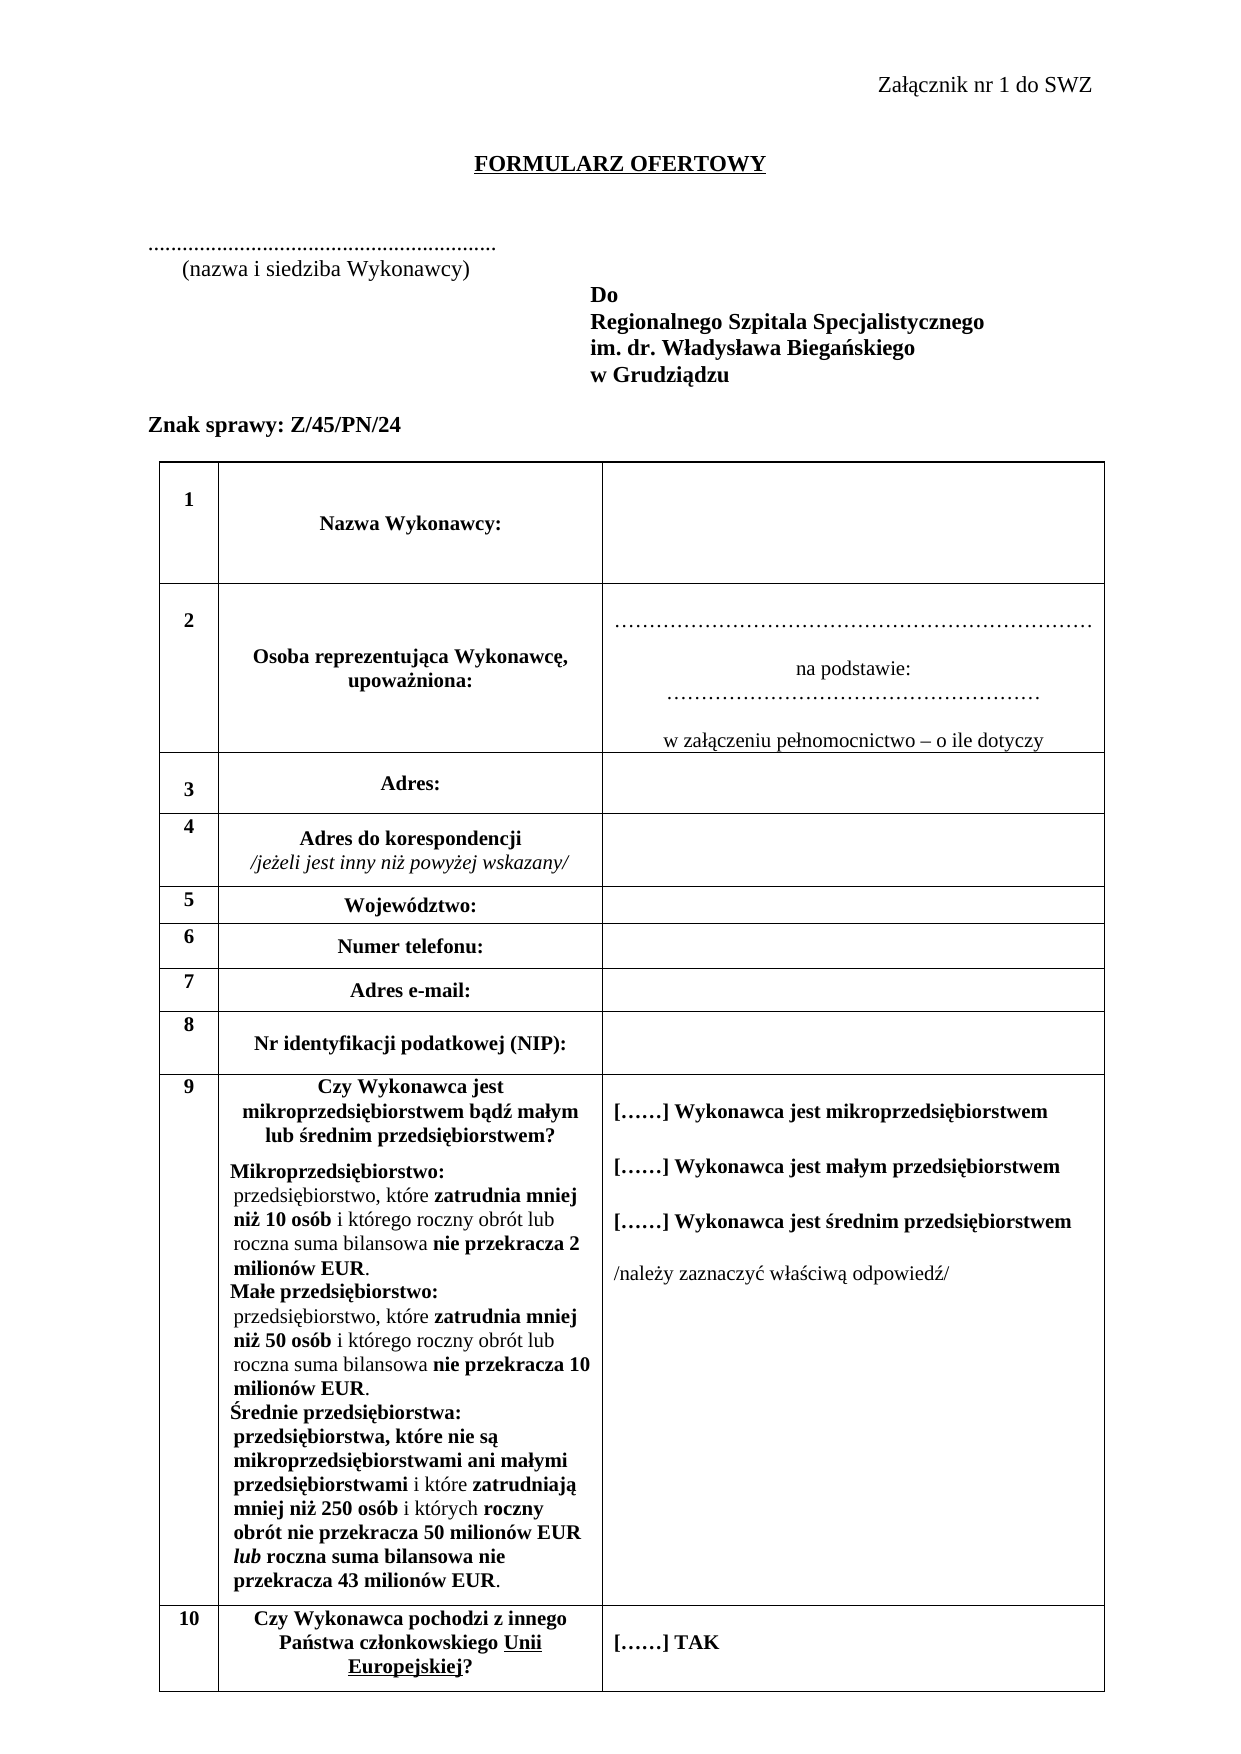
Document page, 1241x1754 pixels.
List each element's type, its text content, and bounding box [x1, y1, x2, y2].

table_cell Osoba reprezentująca Wykonawcę, upoważniona: [219, 584, 602, 752]
table_cell 7 [160, 969, 218, 1011]
table_header 1 [160, 463, 218, 583]
subtitle Znak sprawy: Z/45/PN/24 [148, 411, 1093, 437]
table_cell Numer telefonu: [219, 924, 602, 967]
table_cell …………………………………………………………… na podstawie: ……………………………………………… w załączeniu pełnomocnictwo – o ile dotyczy [603, 584, 1104, 752]
table_cell 9 [160, 1075, 218, 1605]
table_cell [219, 1606, 602, 1691]
table_cell [603, 887, 1104, 923]
table_cell Województwo: [219, 887, 602, 923]
text Załącznik nr 1 do SWZ [148, 71, 1093, 97]
table_cell [……] Wykonawca jest mikroprzedsiębiorstwem [……] Wykonawca jest małym przedsiębiorstwem [……] Wykonawca jest średnim przedsiębiorstwem /należy zaznaczyć właściwą odpowiedź/ [603, 1075, 1104, 1605]
table_cell Czy Wykonawca jest mikroprzedsiębiorstwem bądź małym lub średnim przedsiębiorstwem? Mikroprzedsiębiorstwo: przedsiębiorstwo, które zatrudnia mniej niż 10 osób i którego roczny obrót lub roczna suma bilansowa nie przekracza 2 milionów EUR. Małe przedsiębiorstwo: przedsiębiorstwo, które zatrudnia mniej niż 50 osób i którego roczny obrót lub roczna suma bilansowa nie przekracza 10 milionów EUR. Średnie przedsiębiorstwa: przedsiębiorstwa, które nie są mikroprzedsiębiorstwami ani małymi przedsiębiorstwami i które zatrudniają mniej niż 250 osób i których roczny obrót nie przekracza 50 milionów EUR lub roczna suma bilansowa nie przekracza 43 milionów EUR. [219, 1075, 602, 1605]
table_header Nazwa Wykonawcy: [219, 463, 602, 583]
table_cell Nr identyfikacji podatkowej (NIP): [219, 1012, 602, 1073]
table_cell 4 [160, 814, 218, 886]
table_cell Adres e-mail: [219, 969, 602, 1011]
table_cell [603, 1606, 1104, 1691]
table_cell Adres: [219, 753, 602, 813]
table_cell [603, 814, 1104, 886]
text im. dr. Władysława Biegańskiego [148, 334, 1093, 361]
table_cell 6 [160, 924, 218, 967]
table_cell [603, 969, 1104, 1011]
table_cell 2 [160, 584, 218, 752]
table_cell Adres do korespondencji /jeżeli jest inny niż powyżej wskazany/ [219, 814, 602, 886]
text Regionalnego Szpitala Specjalistycznego [148, 308, 1093, 334]
text FORMULARZ OFERTOWY [148, 150, 1093, 176]
table_cell 3 [160, 753, 218, 813]
table_cell [603, 753, 1104, 813]
table_cell [603, 1012, 1104, 1073]
text w Grudziądzu [148, 361, 1093, 387]
text Do [148, 282, 1093, 308]
table_cell 10 [160, 1606, 218, 1691]
table_cell 5 [160, 887, 218, 923]
text ............................................................. [148, 229, 1093, 255]
table_header [603, 463, 1104, 583]
text (nazwa i siedziba Wykonawcy) [148, 255, 1093, 282]
table_cell 8 [160, 1012, 218, 1073]
table_cell [603, 924, 1104, 967]
